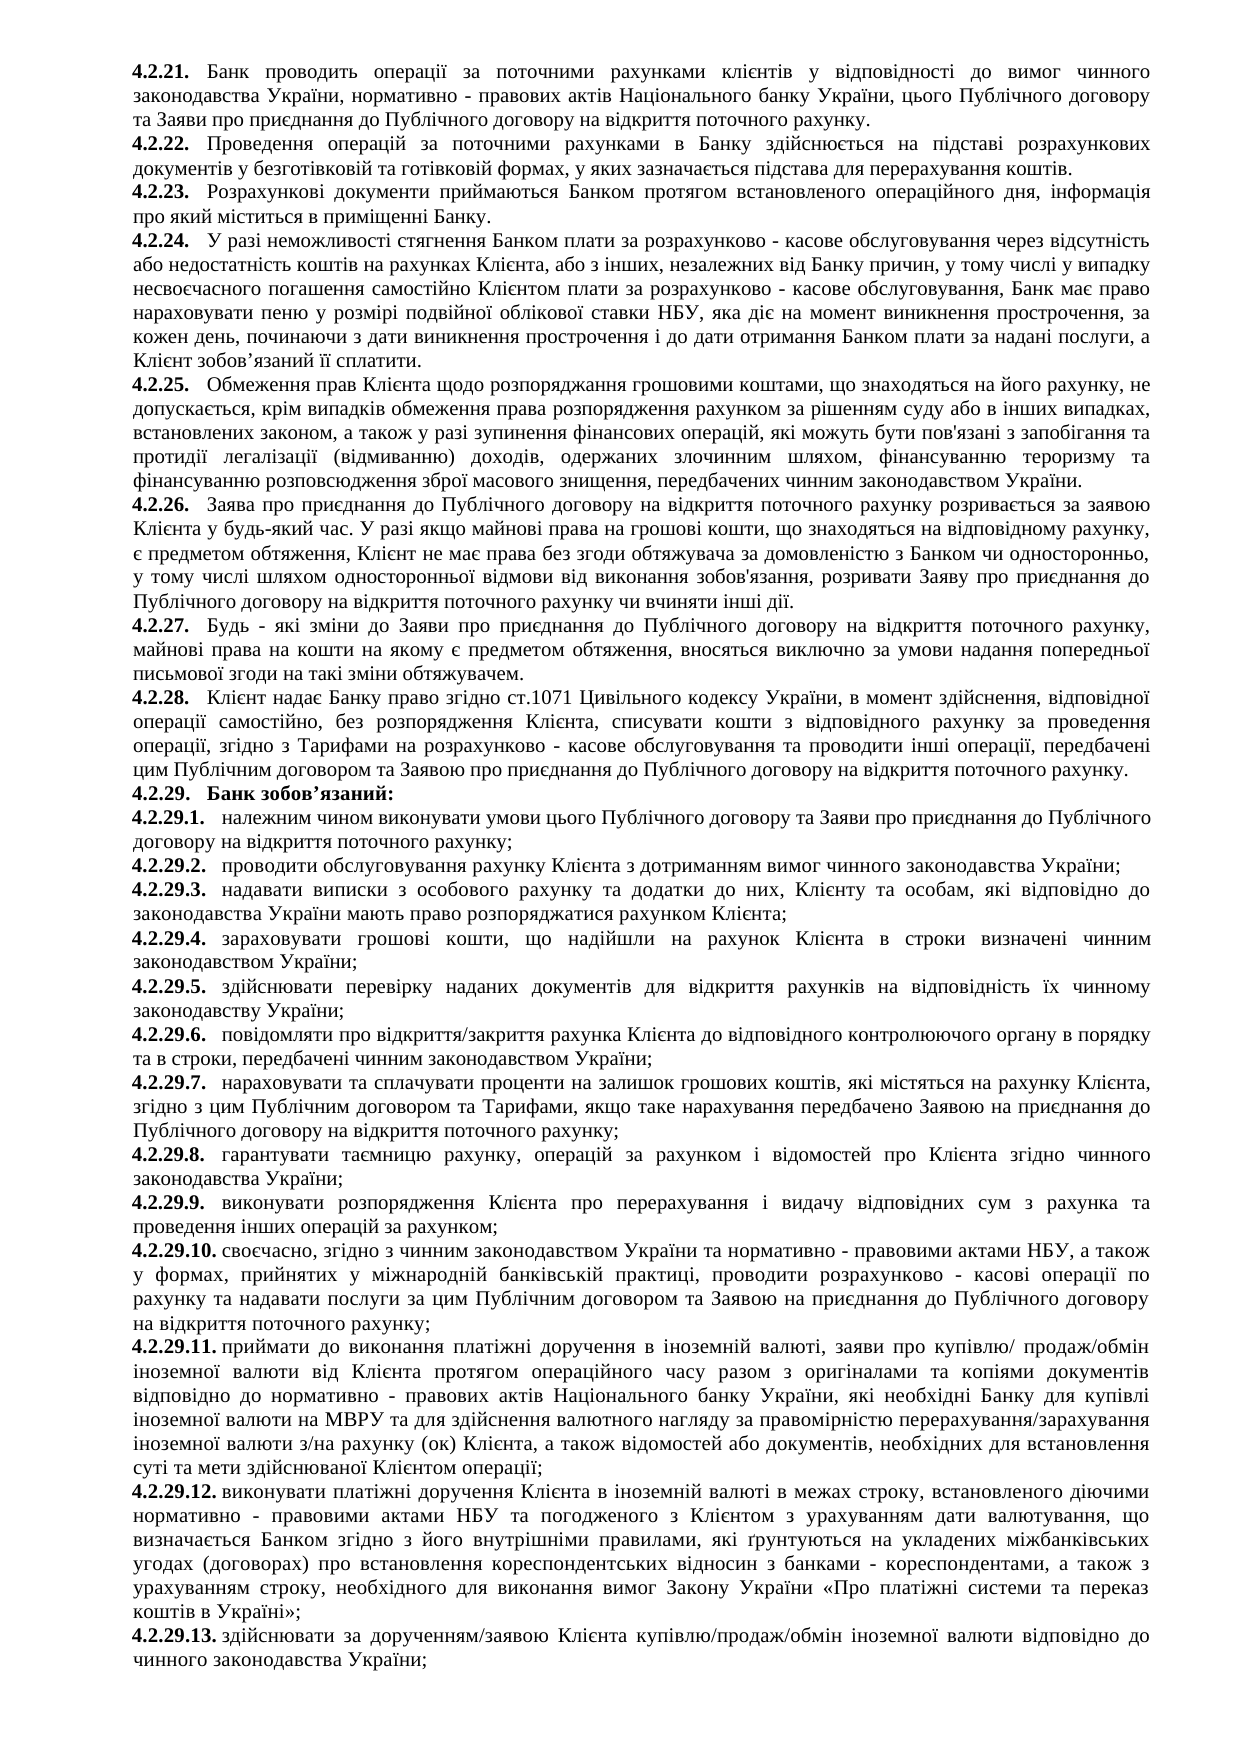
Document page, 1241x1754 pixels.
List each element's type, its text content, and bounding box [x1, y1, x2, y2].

list повідомляти про відкриття/закриття рахунка Клієнта до відповідного контролюючого органу в порядку та в строки, передбачені чинним законодавством України; [132, 1022, 1152, 1070]
list належним чином виконувати умови цього Публічного договору та Заяви про приєднання до Публічного договору на відкриття поточного рахунку; [132, 805, 1152, 853]
list У разі неможливості стягнення Банком плати за розрахунково - касове обслуговування через відсутність або недостатність коштів на рахунках Клієнта, або з інших, незалежних від Банку причин, у тому числі у випадку несвоєчасного погашення самостійно Клієнтом плати за розрахунково - касове обслуговування, Банк має право нараховувати пеню у розмірі подвійної облікової ставки НБУ, яка діє на момент виникнення прострочення, за кожен день, починаючи з дати виникнення прострочення і до дати отримання Банком плати за надані послуги, а Клієнт зобов’язаний її сплатити. [132, 228, 1152, 372]
list Проведення операцій за поточними рахунками в Банку здійснюється на підставі розрахункових документів у безготівковій та готівковій формах, у яких зазначається підстава для перерахування коштів. [132, 131, 1152, 179]
list Заява про приєднання до Публічного договору на відкриття поточного рахунку розривається за заявою Клієнта у будь-який час. У разі якщо майнові права на грошові кошти, що знаходяться на відповідному рахунку, є предметом обтяження, Клієнт не має права без згоди обтяжувача за домовленістю з Банком чи односторонньо, у тому числі шляхом односторонньої відмови від виконання зобов'язання, розривати Заяву про приєднання до Публічного договору на відкриття поточного рахунку чи вчиняти інші дії. [132, 492, 1152, 613]
list Банк зобов’язаний: [132, 781, 1152, 805]
list Будь - які зміни до Заяви про приєднання до Публічного договору на відкриття поточного рахунку, майнові права на кошти на якому є предметом обтяження, вносяться виключно за умови надання попередньої письмової згоди на такі зміни обтяжувачем. [132, 613, 1152, 685]
list проводити обслуговування рахунку Клієнта з дотриманням вимог чинного законодавства України; [132, 853, 1152, 877]
list Банк проводить операції за поточними рахунками клієнтів у відповідності до вимог чинного законодавства України, нормативно - правових актів Національного банку України, цього Публічного договору та Заяви про приєднання до Публічного договору на відкриття поточного рахунку. [132, 59, 1152, 131]
list надавати виписки з особового рахунку та додатки до них, Клієнту та особам, які відповідно до законодавства України мають право розпоряджатися рахунком Клієнта; [132, 877, 1152, 925]
list Розрахункові документи приймаються Банком протягом встановленого операційного дня, інформація про який міститься в приміщенні Банку. [132, 179, 1152, 228]
list виконувати розпорядження Клієнта про перерахування і видачу відповідних сум з рахунка та проведення інших операцій за рахунком; [132, 1190, 1152, 1238]
list гарантувати таємницю рахунку, операцій за рахунком і відомостей про Клієнта згідно чинного законодавства України; [132, 1142, 1152, 1190]
list нараховувати та сплачувати проценти на залишок грошових коштів, які містяться на рахунку Клієнта, згідно з цим Публічним договором та Тарифами, якщо таке нарахування передбачено Заявою на приєднання до Публічного договору на відкриття поточного рахунку; [132, 1070, 1152, 1142]
list здійснювати перевірку наданих документів для відкриття рахунків на відповідність їх чинному законодавству України; [132, 973, 1152, 1022]
list здійснювати за дорученням/заявою Клієнта купівлю/продаж/обмін іноземної валюти відповідно до чинного законодавства України; [132, 1623, 1152, 1671]
list зараховувати грошові кошти, що надійшли на рахунок Клієнта в строки визначені чинним законодавством України; [132, 925, 1152, 973]
list Обмеження прав Клієнта щодо розпоряджання грошовими коштами, що знаходяться на його рахунку, не допускається, крім випадків обмеження права розпорядження рахунком за рішенням суду або в інших випадках, встановлених законом, а також у разі зупинення фінансових операцій, які можуть бути пов'язані з запобігання та протидії легалізації (відмиванню) доходів, одержаних злочинним шляхом, фінансуванню тероризму та фінансуванню розповсюдження зброї масового знищення, передбачених чинним законодавством України. [132, 372, 1152, 492]
list Клієнт надає Банку право згідно ст.1071 Цивільного кодексу України, в момент здійснення, відповідної операції самостійно, без розпорядження Клієнта, списувати кошти з відповідного рахунку за проведення операції, згідно з Тарифами на розрахунково - касове обслуговування та проводити інші операції, передбачені цим Публічним договором та Заявою про приєднання до Публічного договору на відкриття поточного рахунку. [132, 685, 1152, 781]
list виконувати платіжні доручення Клієнта в іноземній валюті в межах строку, встановленого діючими нормативно - правовими актами НБУ та погодженого з Клієнтом з урахуванням дати валютування, що визначається Банком згідно з його внутрішніми правилами, які ґрунтуються на укладених міжбанківських угодах (договорах) про встановлення кореспондентських відносин з банками - кореспондентами, а також з урахуванням строку, необхідного для виконання вимог Закону України «Про платіжні системи та переказ коштів в Україні»; [132, 1479, 1152, 1623]
list приймати до виконання платіжні доручення в іноземній валюті, заяви про купівлю/ продаж/обмін іноземної валюти від Клієнта протягом операційного часу разом з оригіналами та копіями документів відповідно до нормативно - правових актів Національного банку України, які необхідні Банку для купівлі іноземної валюти на МВРУ та для здійснення валютного нагляду за правомірністю перерахування/зарахування іноземної валюти з/на рахунку (ок) Клієнта, а також відомостей або документів, необхідних для встановлення суті та мети здійснюваної Клієнтом операції; [132, 1334, 1152, 1479]
list своєчасно, згідно з чинним законодавством України та нормативно - правовими актами НБУ, а також у формах, прийнятих у міжнародній банківській практиці, проводити розрахунково - касові операції по рахунку та надавати послуги за цим Публічним договором та Заявою на приєднання до Публічного договору на відкриття поточного рахунку; [132, 1238, 1152, 1334]
